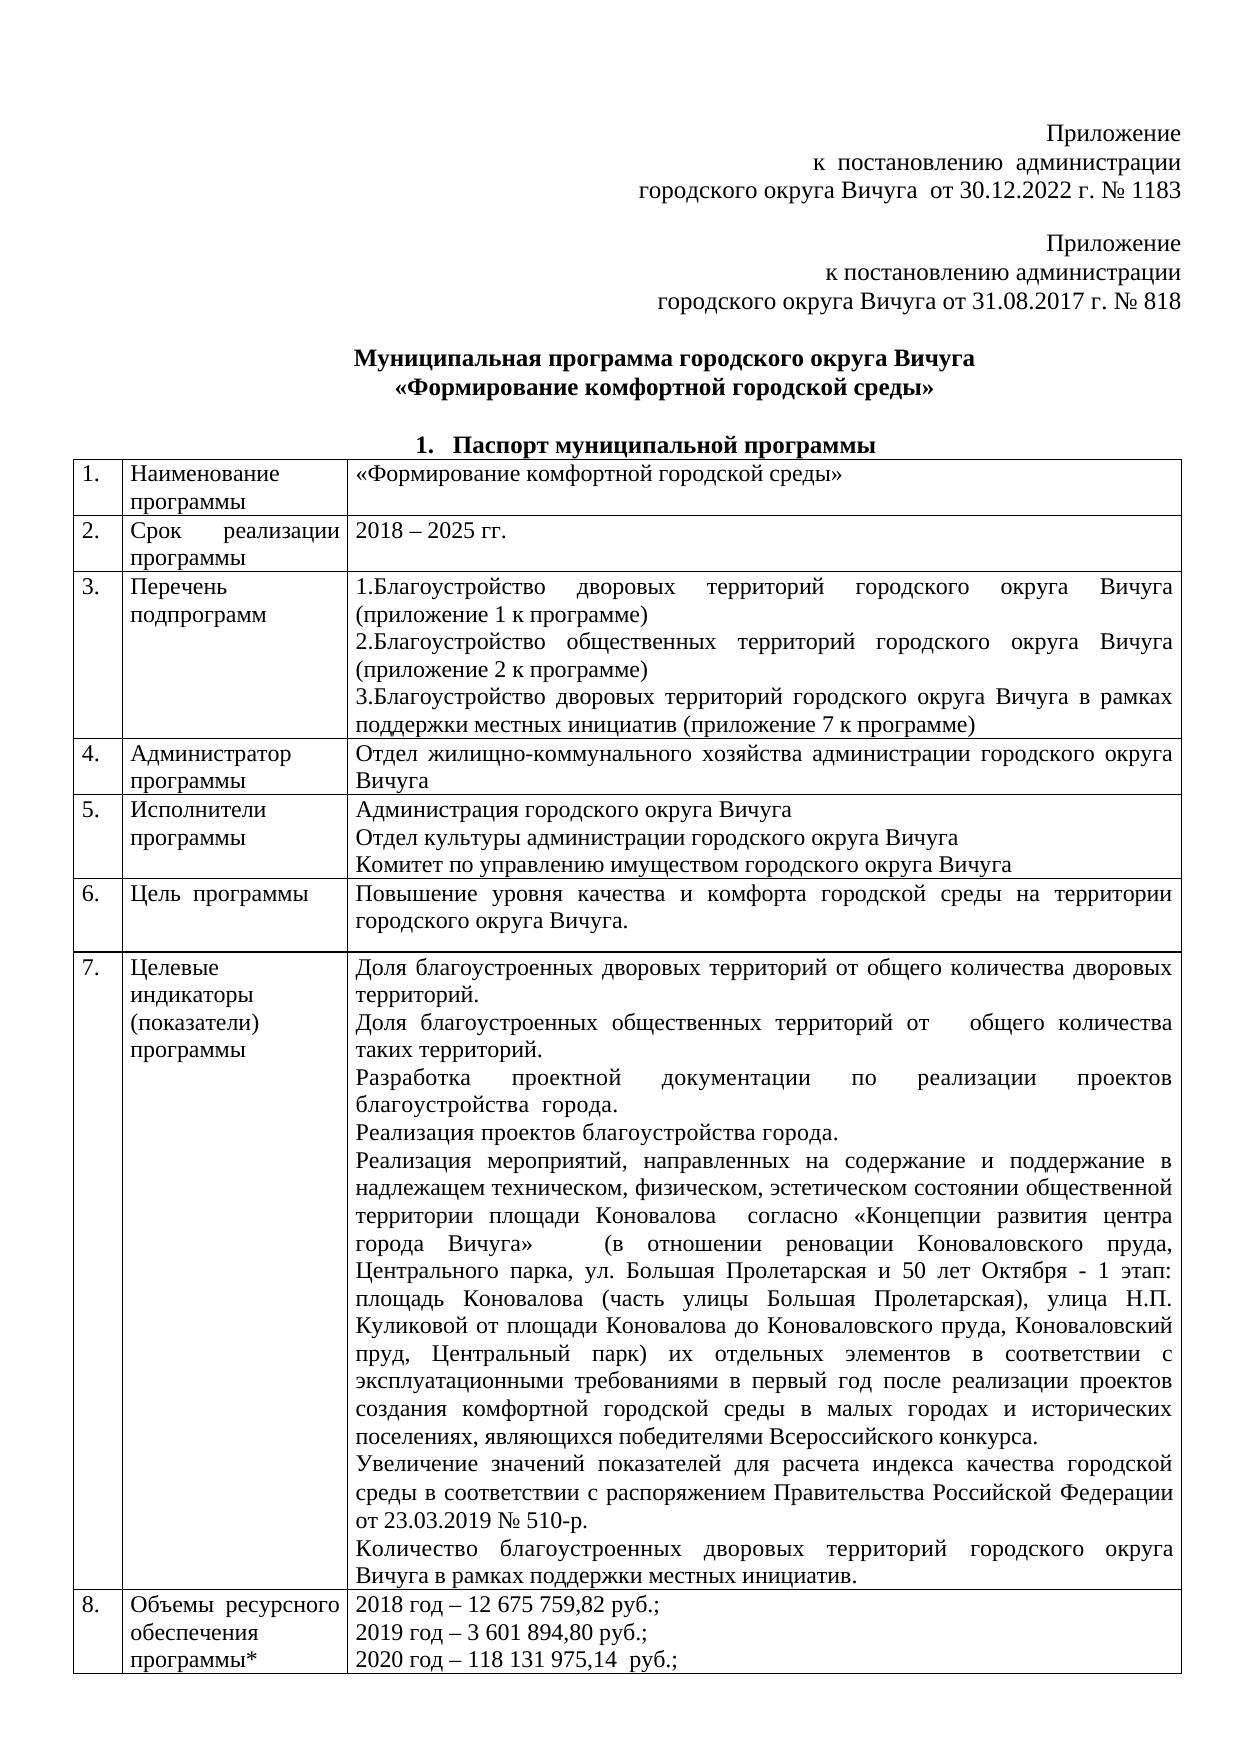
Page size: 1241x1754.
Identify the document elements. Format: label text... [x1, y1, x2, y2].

text городского округа Вичуга от 31.08.2017 г. № 818 [148, 286, 1181, 315]
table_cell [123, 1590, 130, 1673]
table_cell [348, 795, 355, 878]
table_cell 4. [74, 739, 122, 794]
text Приложение [148, 118, 1181, 147]
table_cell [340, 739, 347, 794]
table_cell 3. [74, 572, 122, 738]
text «Формирование комфортной городской среды» [148, 372, 1181, 401]
list Паспорт муниципальной программы [110, 430, 1181, 458]
text Приложение [148, 228, 1181, 257]
table_cell Перечень подпрограмм [123, 572, 347, 738]
table_header «Формирование комфортной городской среды» [348, 460, 1181, 515]
table_cell Цель программы [123, 879, 347, 951]
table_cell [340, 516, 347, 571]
text к постановлению администрации [148, 147, 1181, 176]
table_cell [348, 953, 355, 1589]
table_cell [348, 1590, 1181, 1673]
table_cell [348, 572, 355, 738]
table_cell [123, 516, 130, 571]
table_header 1. [74, 460, 122, 515]
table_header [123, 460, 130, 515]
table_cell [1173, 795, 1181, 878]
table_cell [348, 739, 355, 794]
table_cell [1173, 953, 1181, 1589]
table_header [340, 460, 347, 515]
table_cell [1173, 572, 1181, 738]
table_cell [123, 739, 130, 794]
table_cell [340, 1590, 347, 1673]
table_cell 8. [74, 1590, 122, 1673]
table_cell Повышение уровня качества и комфорта городской среды на территории городского округа Вичуга. [348, 879, 1181, 951]
text к постановлению администрации [148, 257, 1181, 286]
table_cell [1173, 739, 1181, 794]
table_cell 7. [74, 953, 122, 1589]
table_cell 5. [74, 795, 122, 878]
table_cell 6. [74, 879, 122, 951]
table_cell Целевые индикаторы (показатели) программы [123, 953, 347, 1589]
table_cell Исполнители программы [123, 795, 347, 878]
table_cell 2018 – 2025 гг. [348, 516, 1181, 571]
table_cell 2. [74, 516, 122, 571]
text Муниципальная программа городского округа Вичуга [148, 343, 1181, 372]
text городского округа Вичуга от 30.12.2022 г. № 1183 [148, 176, 1181, 204]
